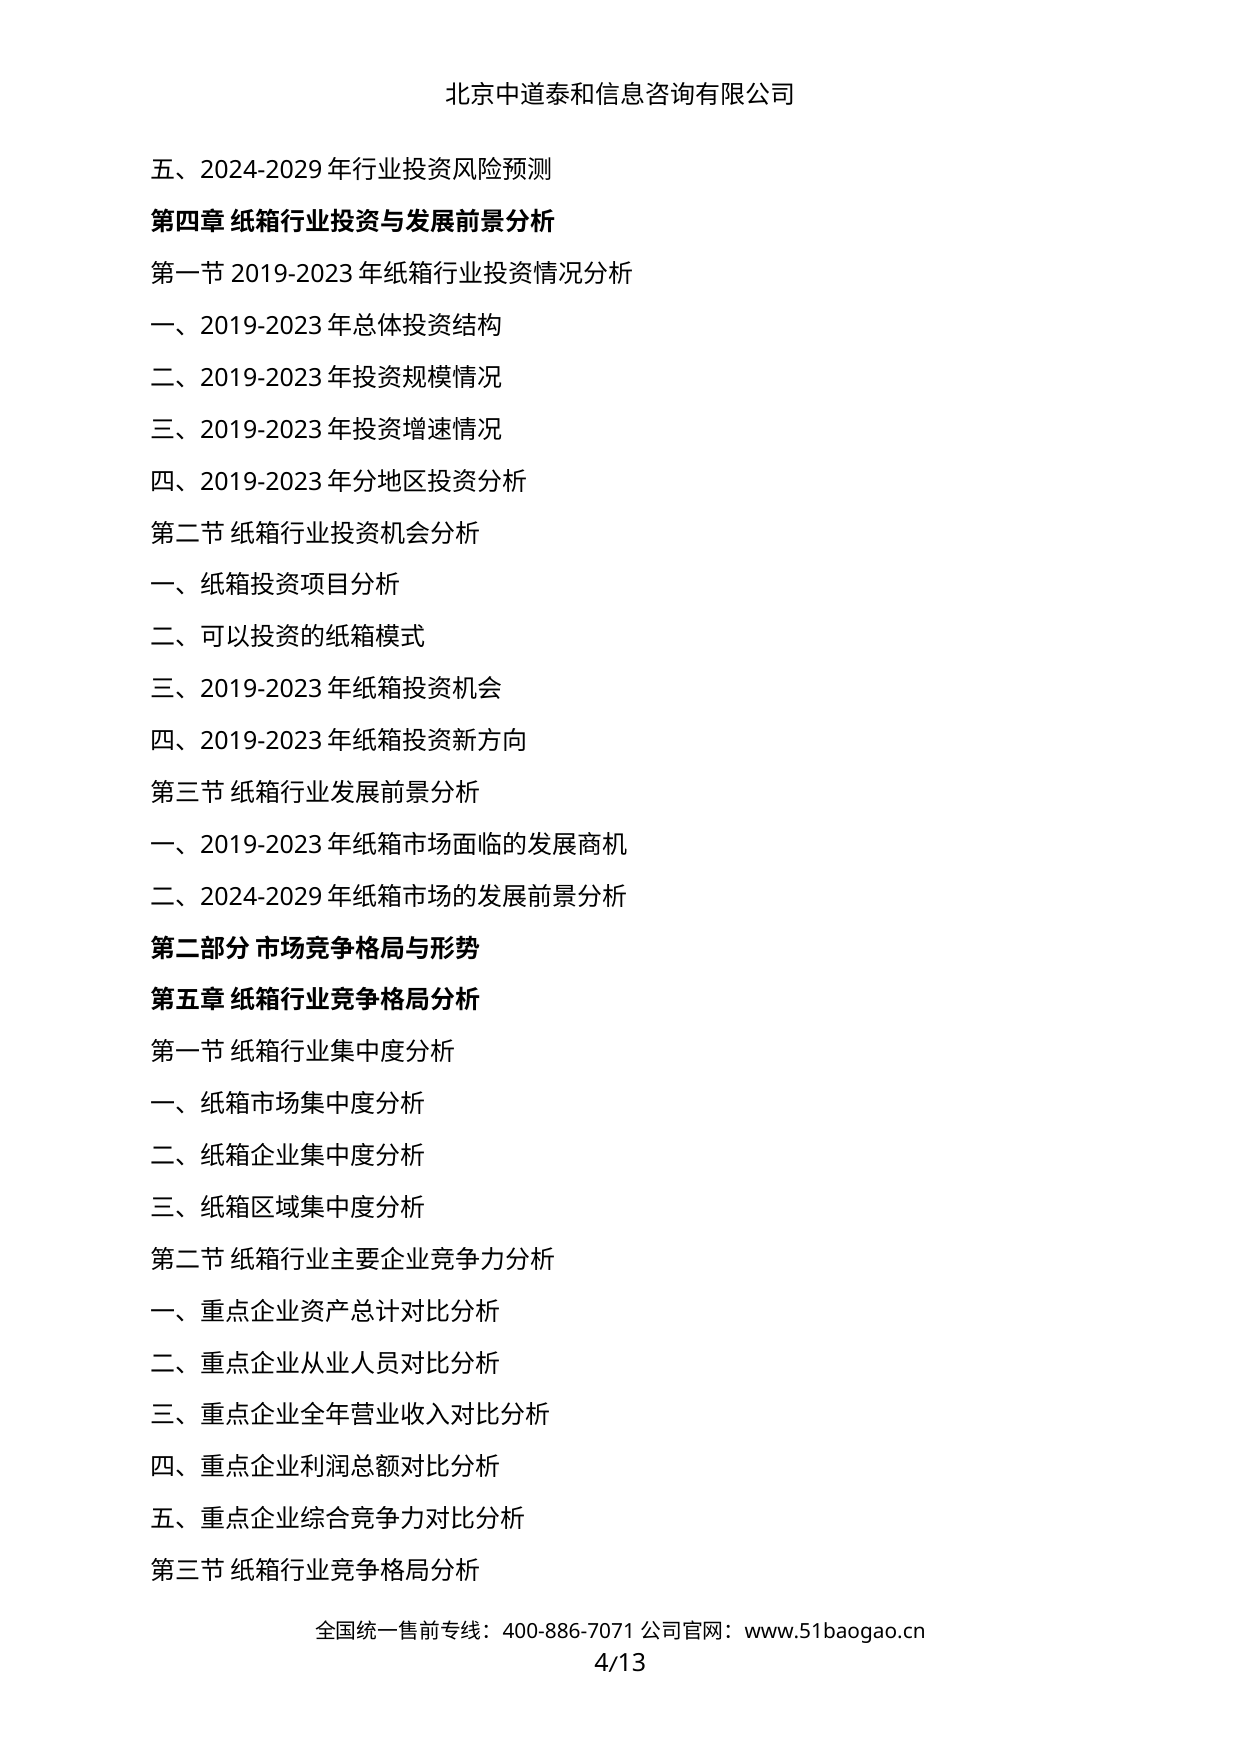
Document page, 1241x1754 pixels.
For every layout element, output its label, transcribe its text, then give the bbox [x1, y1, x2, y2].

text 五、2024-2029年行业投资风险预测 [150, 150, 1090, 186]
text 三、纸箱区域集中度分析 [150, 1187, 1090, 1224]
text 一、2019-2023年纸箱市场面临的发展商机 [150, 824, 1090, 861]
text 一、重点企业资产总计对比分析 [150, 1291, 1090, 1327]
text 五、重点企业综合竞争力对比分析 [150, 1499, 1090, 1535]
text 四、2019-2023年分地区投资分析 [150, 461, 1090, 497]
text 第四章 纸箱行业投资与发展前景分析 [150, 202, 1090, 238]
text 二、纸箱企业集中度分析 [150, 1136, 1090, 1172]
text 三、2019-2023年纸箱投资机会 [150, 669, 1090, 705]
text 二、可以投资的纸箱模式 [150, 617, 1090, 653]
text 一、纸箱市场集中度分析 [150, 1084, 1090, 1120]
text 二、重点企业从业人员对比分析 [150, 1343, 1090, 1379]
text 第三节 纸箱行业竞争格局分析 [150, 1551, 1090, 1587]
text 第二节 纸箱行业主要企业竞争力分析 [150, 1239, 1090, 1276]
text 第三节 纸箱行业发展前景分析 [150, 772, 1090, 809]
text 二、2024-2029年纸箱市场的发展前景分析 [150, 876, 1090, 912]
text 第一节 纸箱行业集中度分析 [150, 1032, 1090, 1068]
text 三、重点企业全年营业收入对比分析 [150, 1395, 1090, 1431]
text 一、2019-2023年总体投资结构 [150, 306, 1090, 342]
text 四、2019-2023年纸箱投资新方向 [150, 721, 1090, 757]
text 第二部分 市场竞争格局与形势 [150, 928, 1090, 964]
text 第五章 纸箱行业竞争格局分析 [150, 980, 1090, 1016]
text 四、重点企业利润总额对比分析 [150, 1447, 1090, 1483]
text 第二节 纸箱行业投资机会分析 [150, 513, 1090, 549]
text 三、2019-2023年投资增速情况 [150, 409, 1090, 446]
text 二、2019-2023年投资规模情况 [150, 357, 1090, 394]
text 第一节 2019-2023年纸箱行业投资情况分析 [150, 254, 1090, 290]
text 一、纸箱投资项目分析 [150, 565, 1090, 601]
